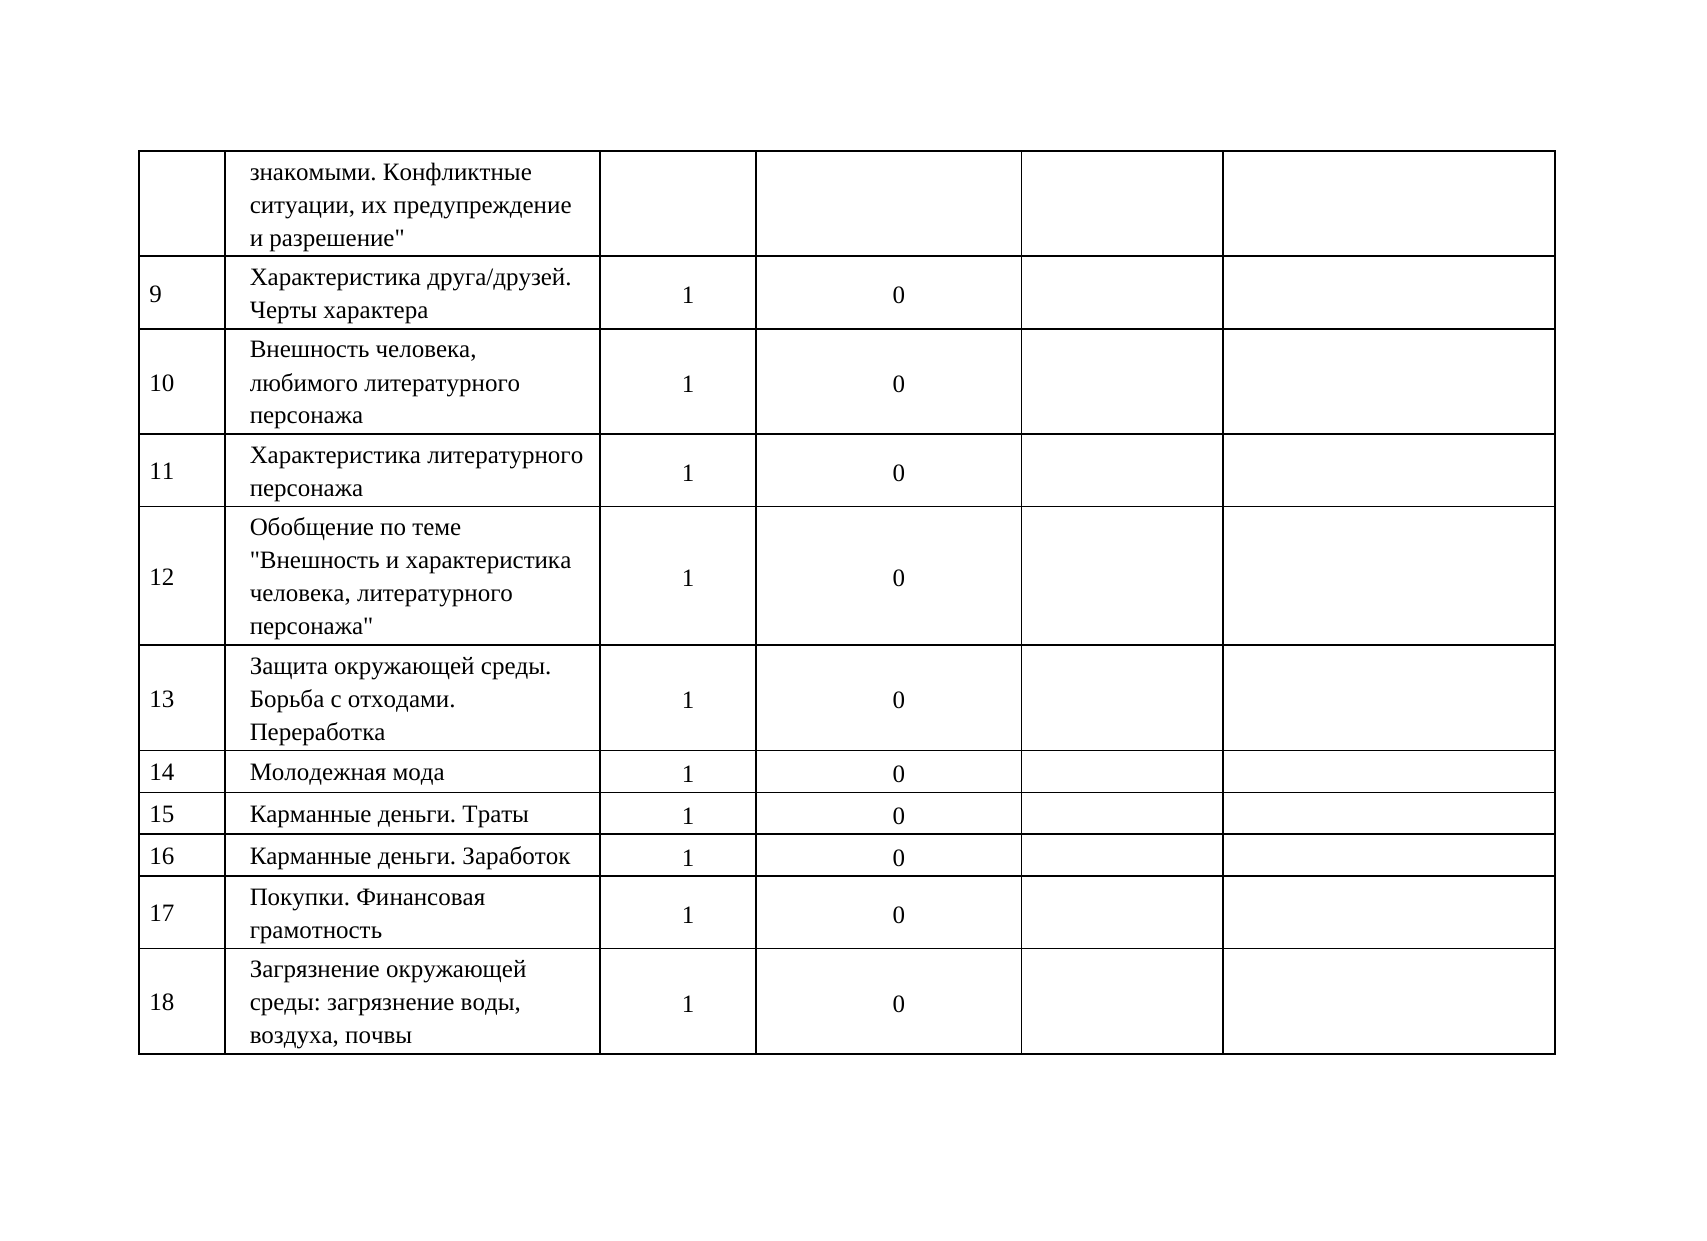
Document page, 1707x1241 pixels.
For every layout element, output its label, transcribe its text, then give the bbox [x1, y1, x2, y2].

table_cell 0 [757, 435, 1021, 506]
table_cell 0 [757, 646, 1021, 749]
table_cell Карманные деньги. Заработок [226, 835, 599, 875]
table_cell 0 [757, 507, 1021, 644]
table_cell [1022, 877, 1222, 947]
table_cell 0 [757, 152, 1021, 255]
table_cell 17 [140, 877, 224, 947]
table_cell Молодежная мода [226, 751, 599, 791]
table_cell 13 [140, 646, 224, 749]
table_cell 1 [601, 435, 755, 506]
table_cell Покупки. Финансовая грамотность [226, 877, 599, 947]
table_cell [1224, 877, 1554, 947]
table_cell 0 [757, 793, 1021, 833]
table_cell Внешность человека, любимого литературного персонажа [226, 330, 599, 433]
table_cell 12 [140, 507, 224, 644]
table_cell [1224, 507, 1554, 644]
table_cell 0 [757, 330, 1021, 433]
table_cell [1022, 507, 1222, 644]
table_cell Карманные деньги. Траты [226, 793, 599, 833]
table_cell 14 [140, 751, 224, 791]
table_cell Загрязнение окружающей среды: загрязнение воды, воздуха, почвы [226, 949, 599, 1053]
table_cell [1224, 435, 1554, 506]
table_cell [1022, 435, 1222, 506]
table_cell [1224, 152, 1554, 255]
table_cell 1 [601, 835, 755, 875]
table_cell 0 [757, 751, 1021, 791]
table_cell 15 [140, 793, 224, 833]
table_cell Характеристика литературного персонажа [226, 435, 599, 506]
table_cell 1 [601, 877, 755, 947]
table_cell 9 [140, 257, 224, 328]
table_cell [1224, 646, 1554, 749]
table_cell 1 [601, 751, 755, 791]
table_cell [1022, 793, 1222, 833]
table_cell [1224, 793, 1554, 833]
table_cell [1224, 835, 1554, 875]
table_cell [1224, 949, 1554, 1053]
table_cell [226, 152, 599, 255]
table_cell Защита окружающей среды. Борьба с отходами. Переработка [226, 646, 599, 749]
table_cell [1224, 751, 1554, 791]
table_cell 8 [140, 152, 224, 255]
table_cell 1 [601, 507, 755, 644]
table_cell [1224, 257, 1554, 328]
table_cell [1022, 257, 1222, 328]
table_cell 16 [140, 835, 224, 875]
table_cell 0 [757, 877, 1021, 947]
table_cell [1224, 330, 1554, 433]
table_cell 0 [757, 949, 1021, 1053]
table_cell 1 [601, 152, 755, 255]
table_cell 0 [757, 257, 1021, 328]
table_cell 1 [601, 646, 755, 749]
table_cell 1 [601, 330, 755, 433]
table_cell 1 [601, 793, 755, 833]
table_cell 10 [140, 330, 224, 433]
table_cell 11 [140, 435, 224, 506]
table_cell Обобщение по теме "Внешность и характеристика человека, литературного персонажа" [226, 507, 599, 644]
table_cell 1 [601, 257, 755, 328]
table_cell [1022, 330, 1222, 433]
table_cell Характеристика друга/друзей. Черты характера [226, 257, 599, 328]
table_cell 0 [757, 835, 1021, 875]
table_cell [1022, 751, 1222, 791]
table_cell 1 [601, 949, 755, 1053]
table_cell [1022, 949, 1222, 1053]
table_cell [1022, 152, 1222, 255]
table_cell [1022, 646, 1222, 749]
table_cell 18 [140, 949, 224, 1053]
table_cell [1022, 835, 1222, 875]
